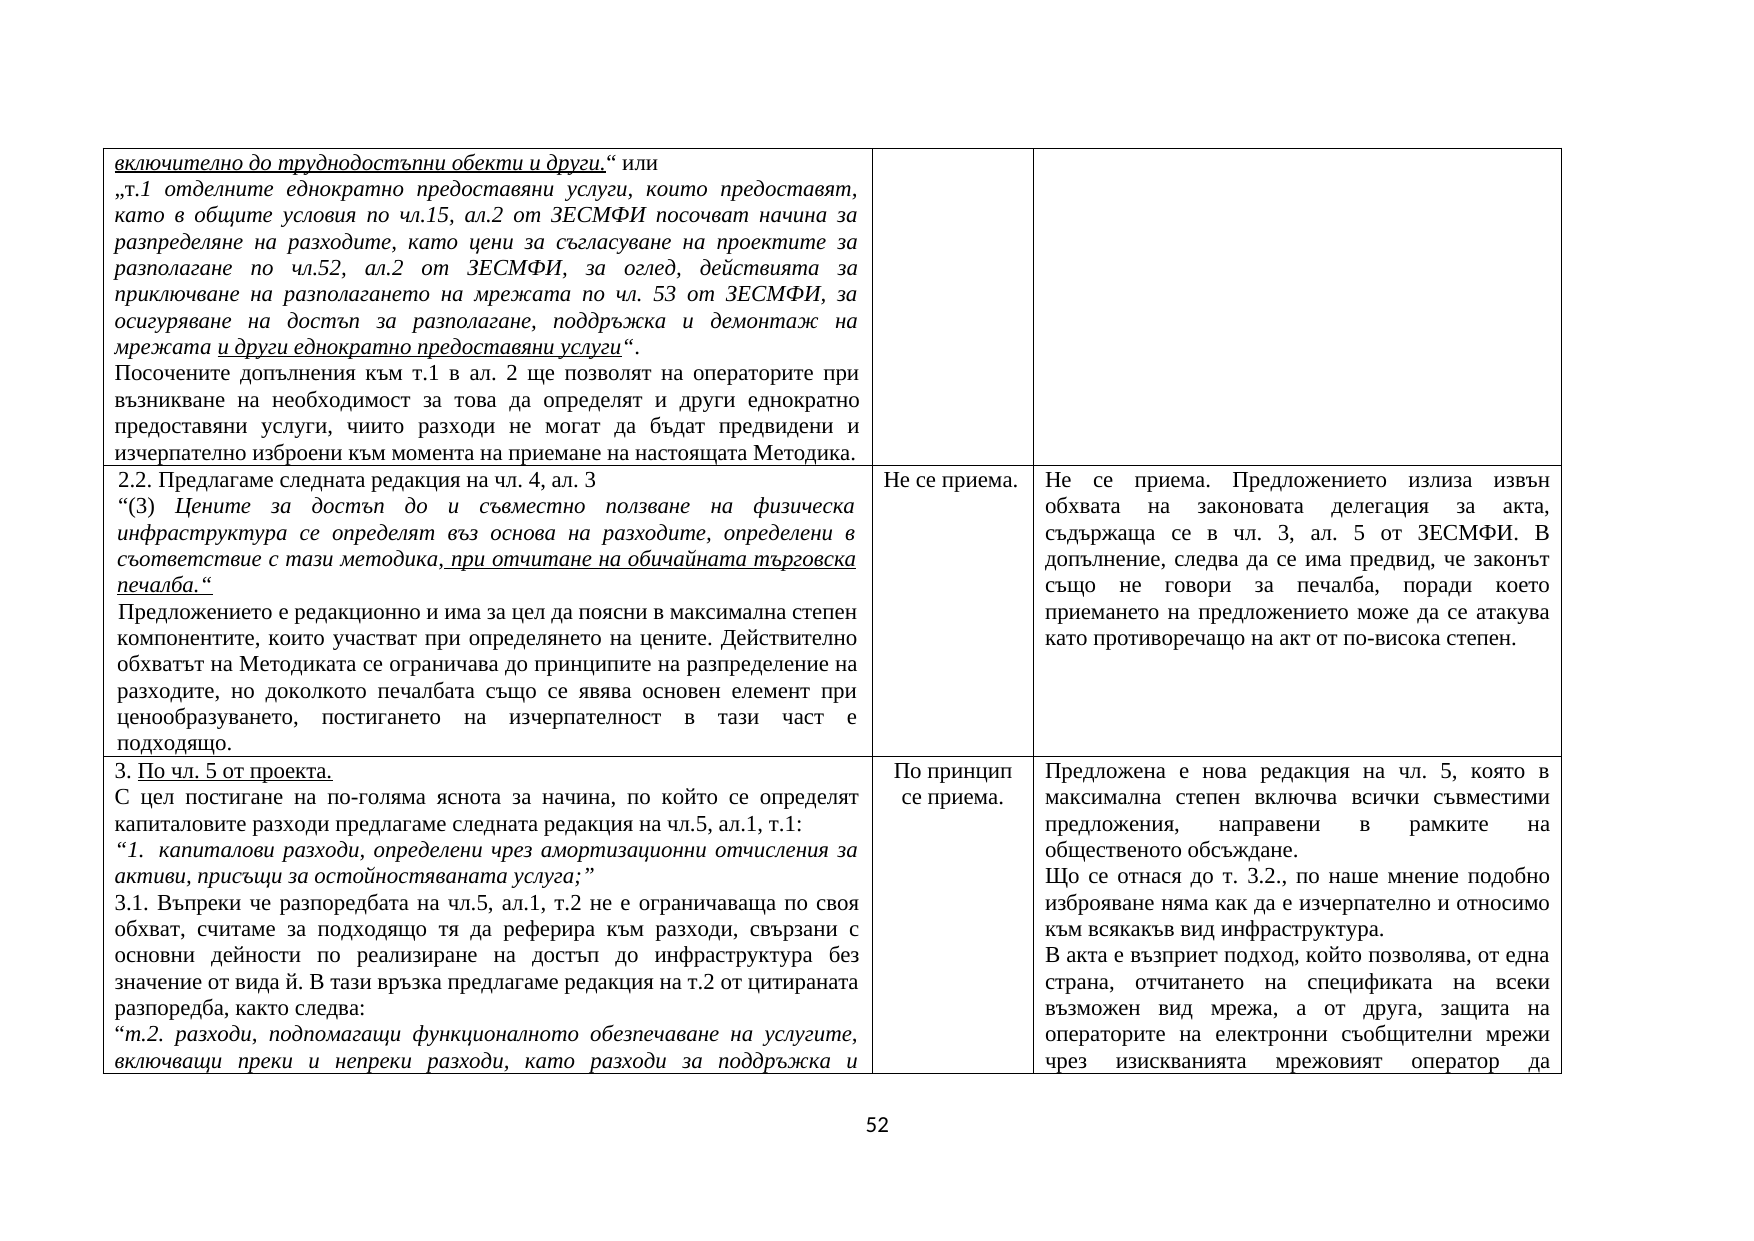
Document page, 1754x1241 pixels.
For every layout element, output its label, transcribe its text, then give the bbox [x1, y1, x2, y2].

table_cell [1034, 149, 1561, 465]
table_cell 2.2. Предлагаме следната редакция на чл. 4, ал. 3 “(3) Цените за достъп до и съвместно ползване на физическа инфраструктура се определят въз основа на разходите, определени в съответствие с тази методика, при отчитане на обичайната търговска печалба.“ Предложението е редакционно и има за цел да поясни в максимална степен компонентите, които участват при определянето на цените. Действително обхватът на Методиката се ограничава до принципите на разпределение на разходите, но доколкото печалбата също се явява основен елемент при ценообразуването, постигането на изчерпателност в тази част е подходящо. [104, 466, 872, 756]
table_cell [104, 149, 872, 465]
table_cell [873, 757, 1033, 1073]
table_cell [104, 757, 872, 1073]
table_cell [1034, 757, 1561, 1073]
table_cell Не се приема. [873, 466, 1033, 756]
table_cell Не се приема. Предложението излиза извън обхвата на законовата делегация за акта, съдържаща се в чл. 3, ал. 5 от ЗЕСМФИ. В допълнение, следва да се има предвид, че законът също не говори за печалба, поради което приемането на предложението може да се атакува като противоречащо на акт от по-висока степен. [1034, 466, 1561, 756]
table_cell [873, 149, 1033, 465]
